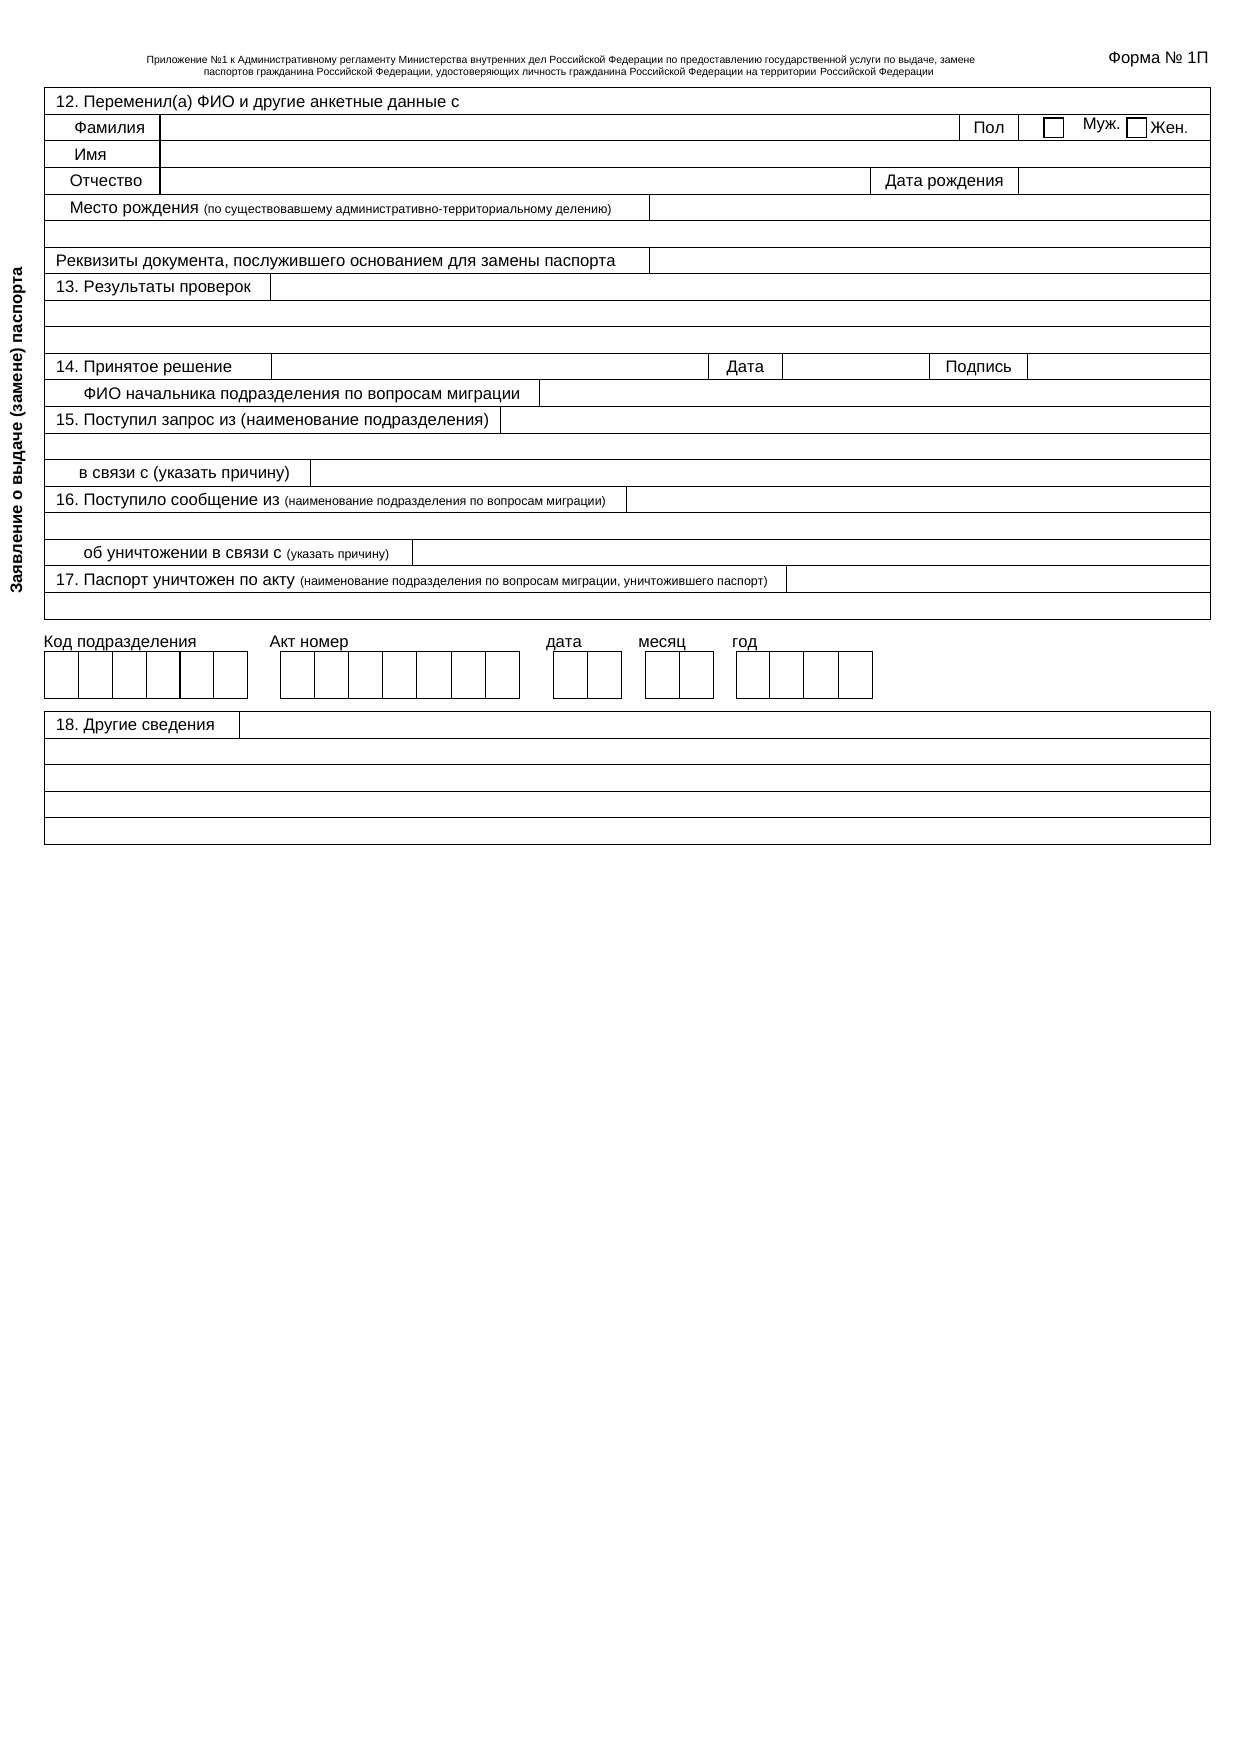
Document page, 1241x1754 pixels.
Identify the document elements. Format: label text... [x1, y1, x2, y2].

table_cell Имя [45, 141, 159, 167]
table_header [839, 652, 872, 698]
table_header 12. Переменил(а) ФИО и другие анкетные данные с [45, 88, 1210, 114]
table_cell [311, 460, 1210, 486]
table_header [417, 652, 451, 698]
table_cell Пол [960, 115, 1018, 140]
table_header [45, 652, 78, 698]
table_cell [45, 434, 1210, 459]
table_cell Реквизиты документа, послужившего основанием для замены паспорта [45, 248, 649, 273]
table_header [248, 651, 280, 698]
table_cell [650, 248, 1210, 273]
table_cell [161, 168, 870, 193]
table_cell [45, 513, 1210, 539]
table_cell об уничтожении в связи с (указать причину) [45, 540, 412, 565]
table_header [240, 712, 1210, 737]
table_cell [1019, 168, 1210, 193]
table_cell Дата рождения [871, 168, 1018, 193]
table_cell [45, 593, 1210, 618]
table_header [79, 652, 112, 698]
table_header [770, 652, 803, 698]
table_cell [540, 380, 1210, 406]
table_header [181, 652, 213, 698]
table_header [486, 652, 519, 698]
table_cell [501, 407, 1210, 432]
table_cell [413, 540, 1210, 565]
table_cell [271, 274, 1210, 300]
table_header [737, 652, 769, 698]
table_cell [783, 354, 929, 379]
table_cell Отчество [45, 168, 159, 193]
table_header [520, 651, 553, 698]
table_cell [1019, 115, 1210, 140]
table_cell [650, 195, 1210, 220]
table_cell Дата [709, 354, 782, 379]
table_header [588, 652, 621, 698]
table_header [804, 652, 838, 698]
table_cell 16. Поступило сообщение из (наименование подразделения по вопросам миграции) [45, 487, 626, 512]
table_header [147, 652, 179, 698]
table_header [452, 652, 485, 698]
table_cell Подпись [930, 354, 1027, 379]
table_cell [45, 765, 1210, 791]
table_cell 14. Принятое решение [45, 354, 271, 379]
table_cell [45, 221, 1210, 247]
table_cell [45, 792, 1210, 817]
table_cell 15. Поступил запрос из (наименование подразделения) [45, 407, 500, 432]
table_header [622, 651, 645, 698]
table_header [646, 652, 679, 698]
table_header [714, 651, 736, 698]
table_cell [161, 141, 1210, 167]
text Код подразделения Акт номер дата месяц год [29, 631, 1196, 651]
table_cell 13. Результаты проверок [45, 274, 270, 300]
text Приложение №1 к Административному регламенту Министерства внутренних дел Российской Федерации по предоставлению государственной услуги по выдаче, замене [29, 53, 1093, 66]
table_cell [45, 327, 1210, 353]
table_cell [161, 115, 959, 140]
table_header [315, 652, 348, 698]
table_header [281, 652, 314, 698]
table_header [349, 652, 382, 698]
table_cell [787, 566, 1210, 592]
table_header [554, 652, 587, 698]
table_header [214, 652, 247, 698]
table_header [383, 652, 416, 698]
table_cell Фамилия [45, 115, 159, 140]
table_cell [45, 818, 1210, 844]
table_cell ФИО начальника подразделения по вопросам миграции [45, 380, 539, 406]
table_cell [627, 487, 1210, 512]
table_header 18. Другие сведения [45, 712, 239, 737]
table_cell Место рождения (по существовавшему административно-территориальному делению) [45, 195, 649, 220]
table_cell [45, 739, 1210, 764]
table_cell [45, 301, 1210, 326]
table_cell 17. Паспорт уничтожен по акту (наименование подразделения по вопросам миграции, уничтожившего паспорт) [45, 566, 786, 592]
table_cell [272, 354, 708, 379]
table_cell [1028, 354, 1210, 379]
table_cell в связи с (указать причину) [45, 460, 310, 486]
table_header [680, 652, 713, 698]
table_header [113, 652, 146, 698]
